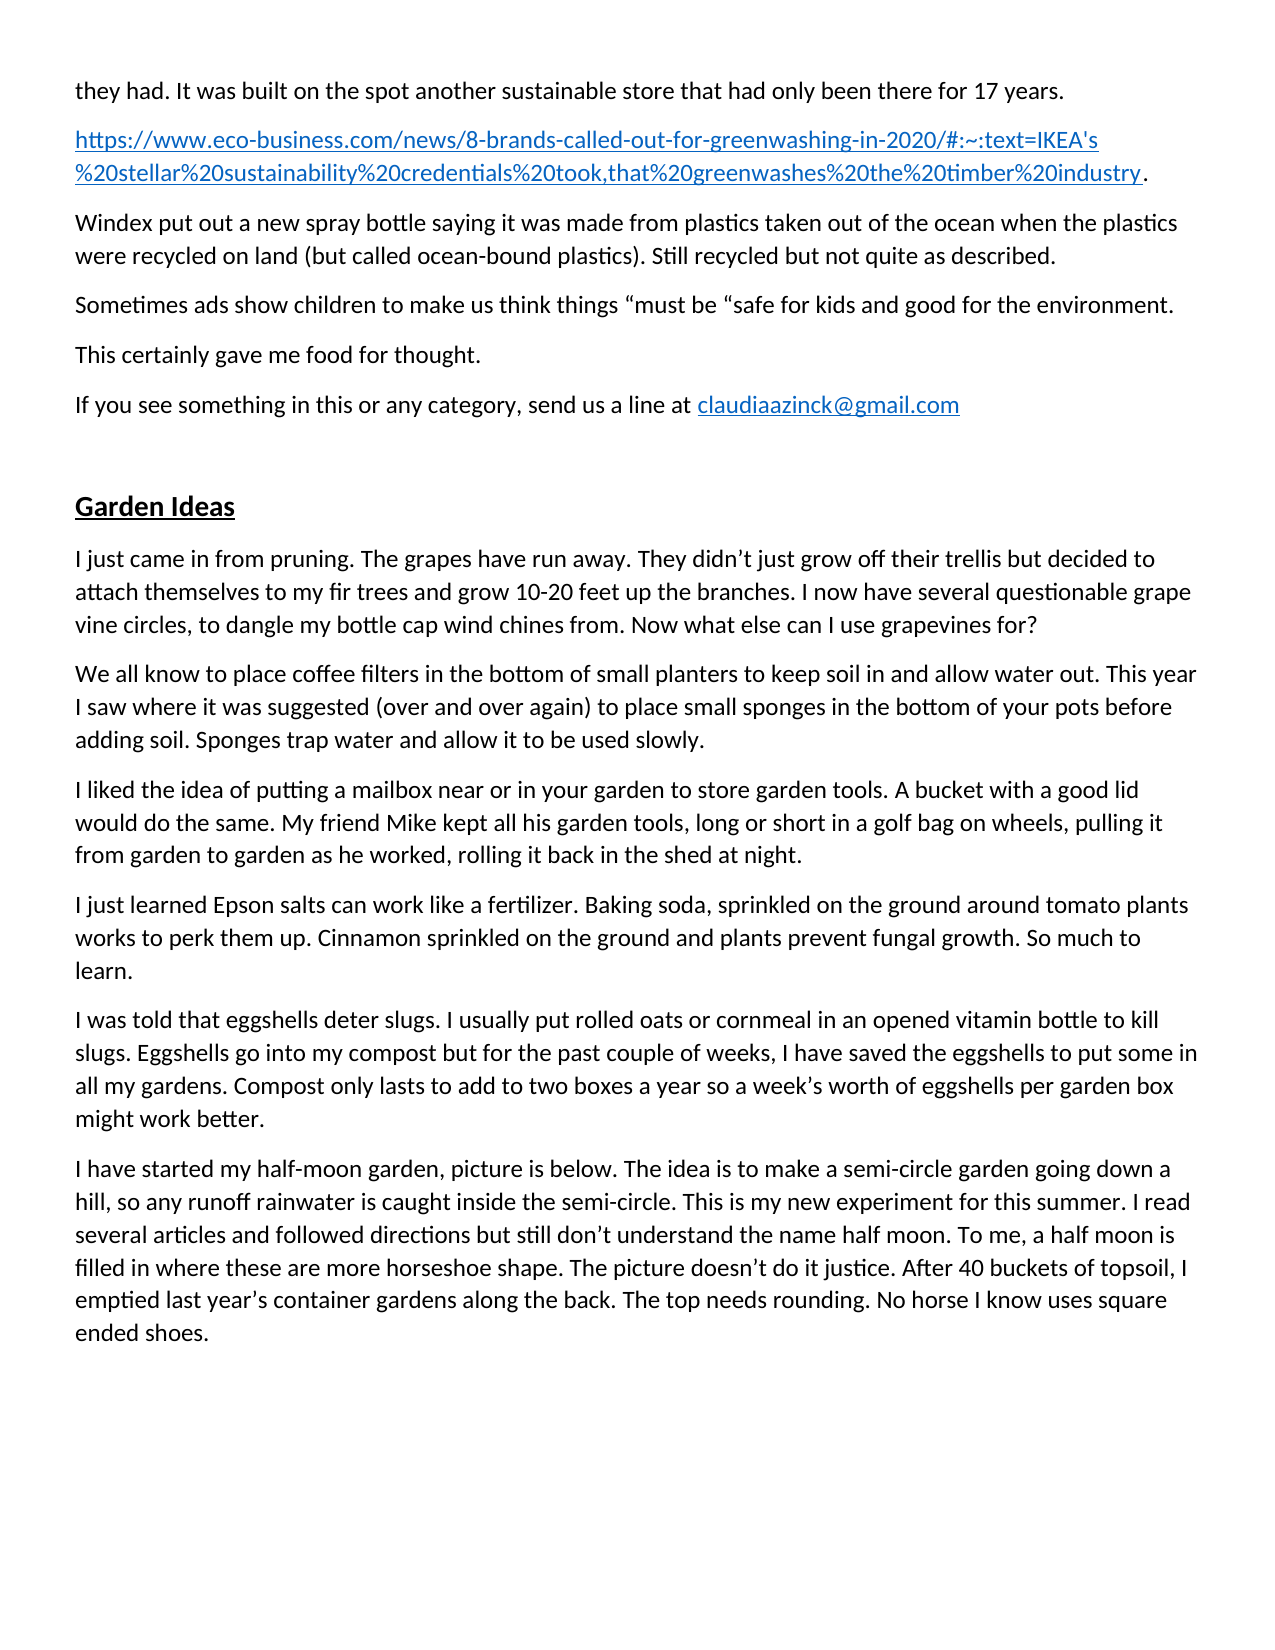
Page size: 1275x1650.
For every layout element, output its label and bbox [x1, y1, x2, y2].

table_header [75, 75, 1200, 1367]
